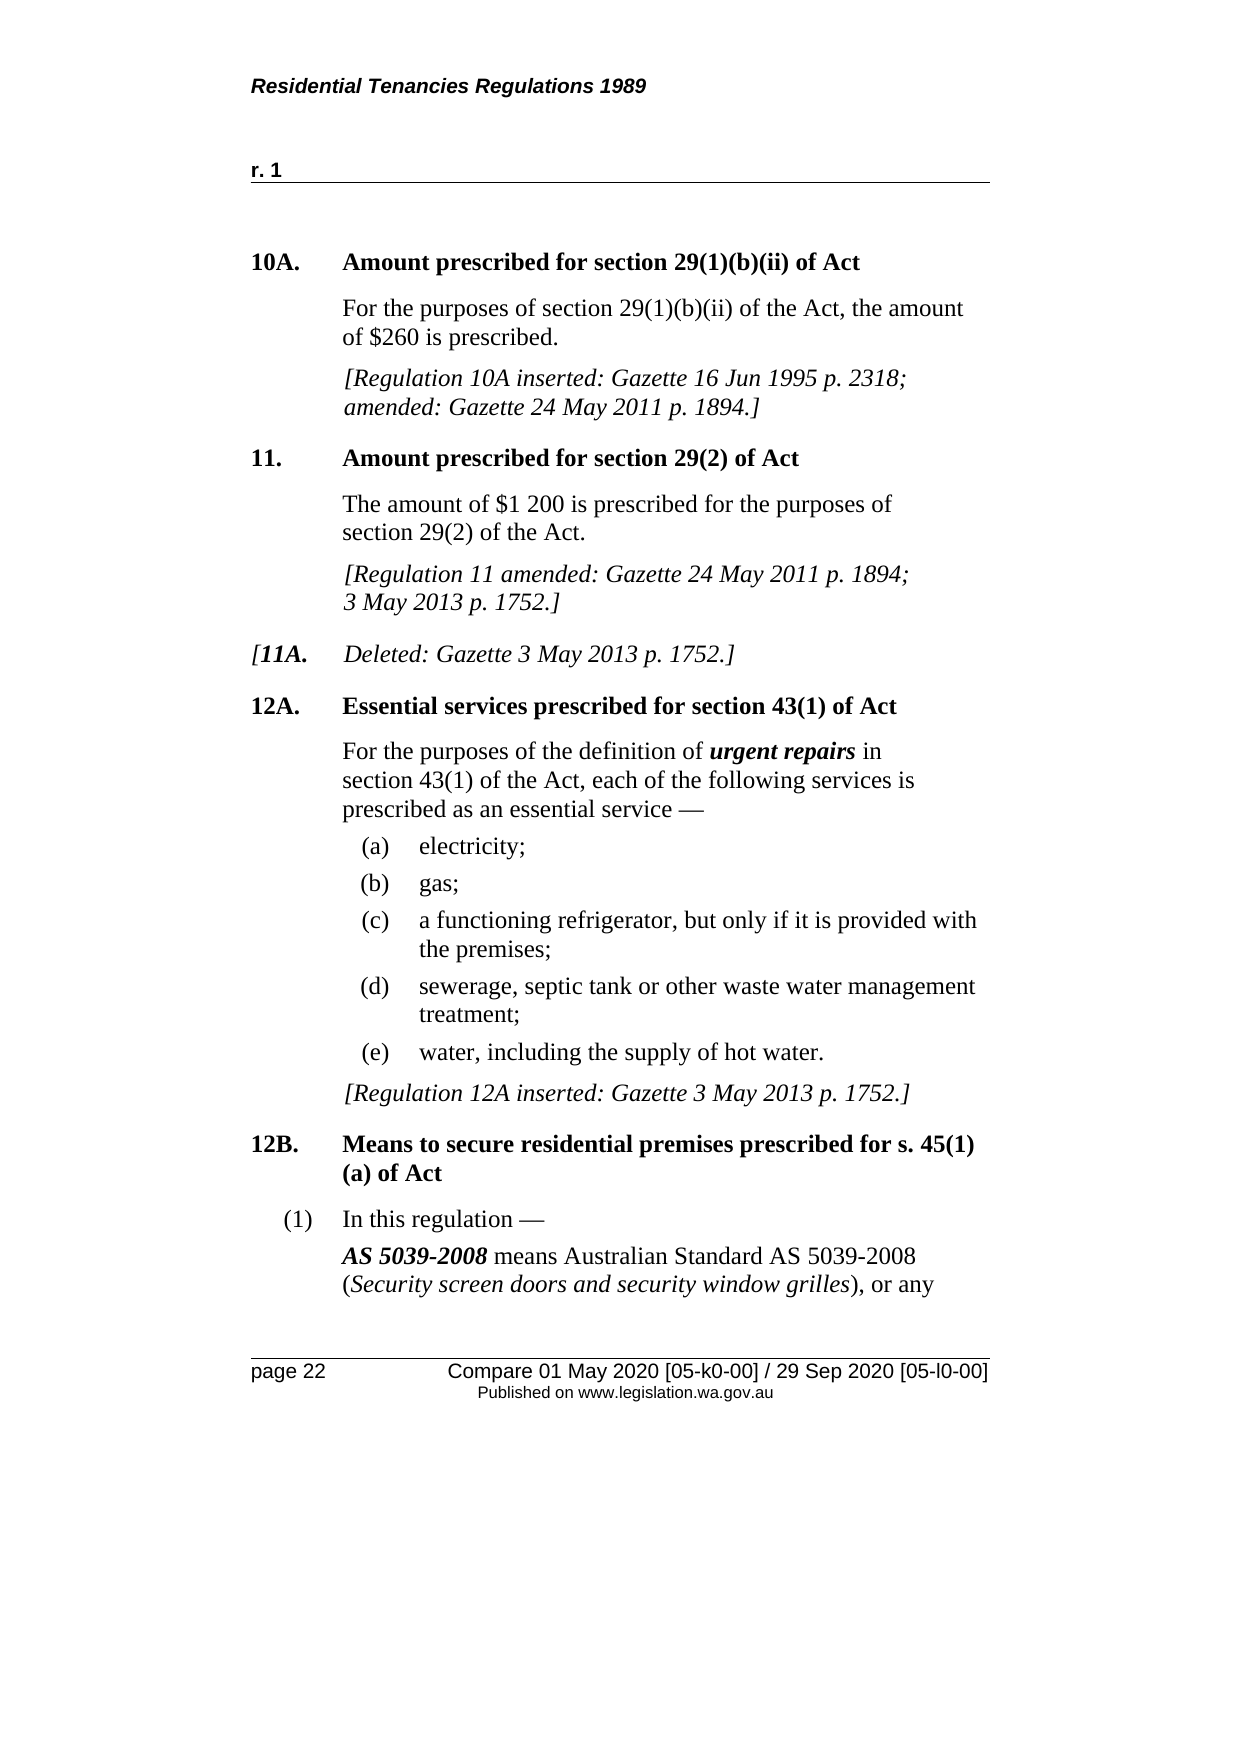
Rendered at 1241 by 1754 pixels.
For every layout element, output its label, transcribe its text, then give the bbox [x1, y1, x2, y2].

text (e) water, including the supply of hot water. [251, 1037, 990, 1065]
text [Regulation 12A inserted: Gazette 3 May 2013 p. 1752.] [251, 1078, 990, 1107]
text For the purposes of the definition of urgent repairs in section 43(1) of the Act, each of the following services is prescribed as an essential service — [251, 736, 990, 822]
text (d) sewerage, septic tank or other waste water management treatment; [251, 971, 990, 1028]
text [251, 1241, 990, 1298]
text The amount of $1 200 is prescribed for the purposes of section 29(2) of the Act. [251, 489, 990, 546]
text [11A. Deleted: Gazette 3 May 2013 p. 1752.] [251, 639, 990, 668]
subtitle 10A. Amount prescribed for section 29(1)(b)(ii) of Act [251, 247, 990, 276]
text (b) gas; [251, 868, 990, 897]
subtitle 12A. Essential services prescribed for section 43(1) of Act [251, 691, 990, 719]
text For the purposes of section 29(1)(b)(ii) of the Act, the amount of $260 is prescribed. [251, 293, 990, 350]
subtitle 12B. Means to secure residential premises prescribed for s. 45(1)(a) of Act [251, 1129, 990, 1187]
text (1) In this regulation — [251, 1204, 990, 1232]
subtitle 11. Amount prescribed for section 29(2) of Act [251, 443, 990, 472]
text (c) a functioning refrigerator, but only if it is provided with the premises; [251, 905, 990, 962]
text [Regulation 10A inserted: Gazette 16 Jun 1995 p. 2318; amended: Gazette 24 May 2011 p. 1894.] [251, 363, 990, 420]
text (a) electricity; [251, 831, 990, 859]
text [Regulation 11 amended: Gazette 24 May 2011 p. 1894; 3 May 2013 p. 1752.] [251, 559, 990, 616]
